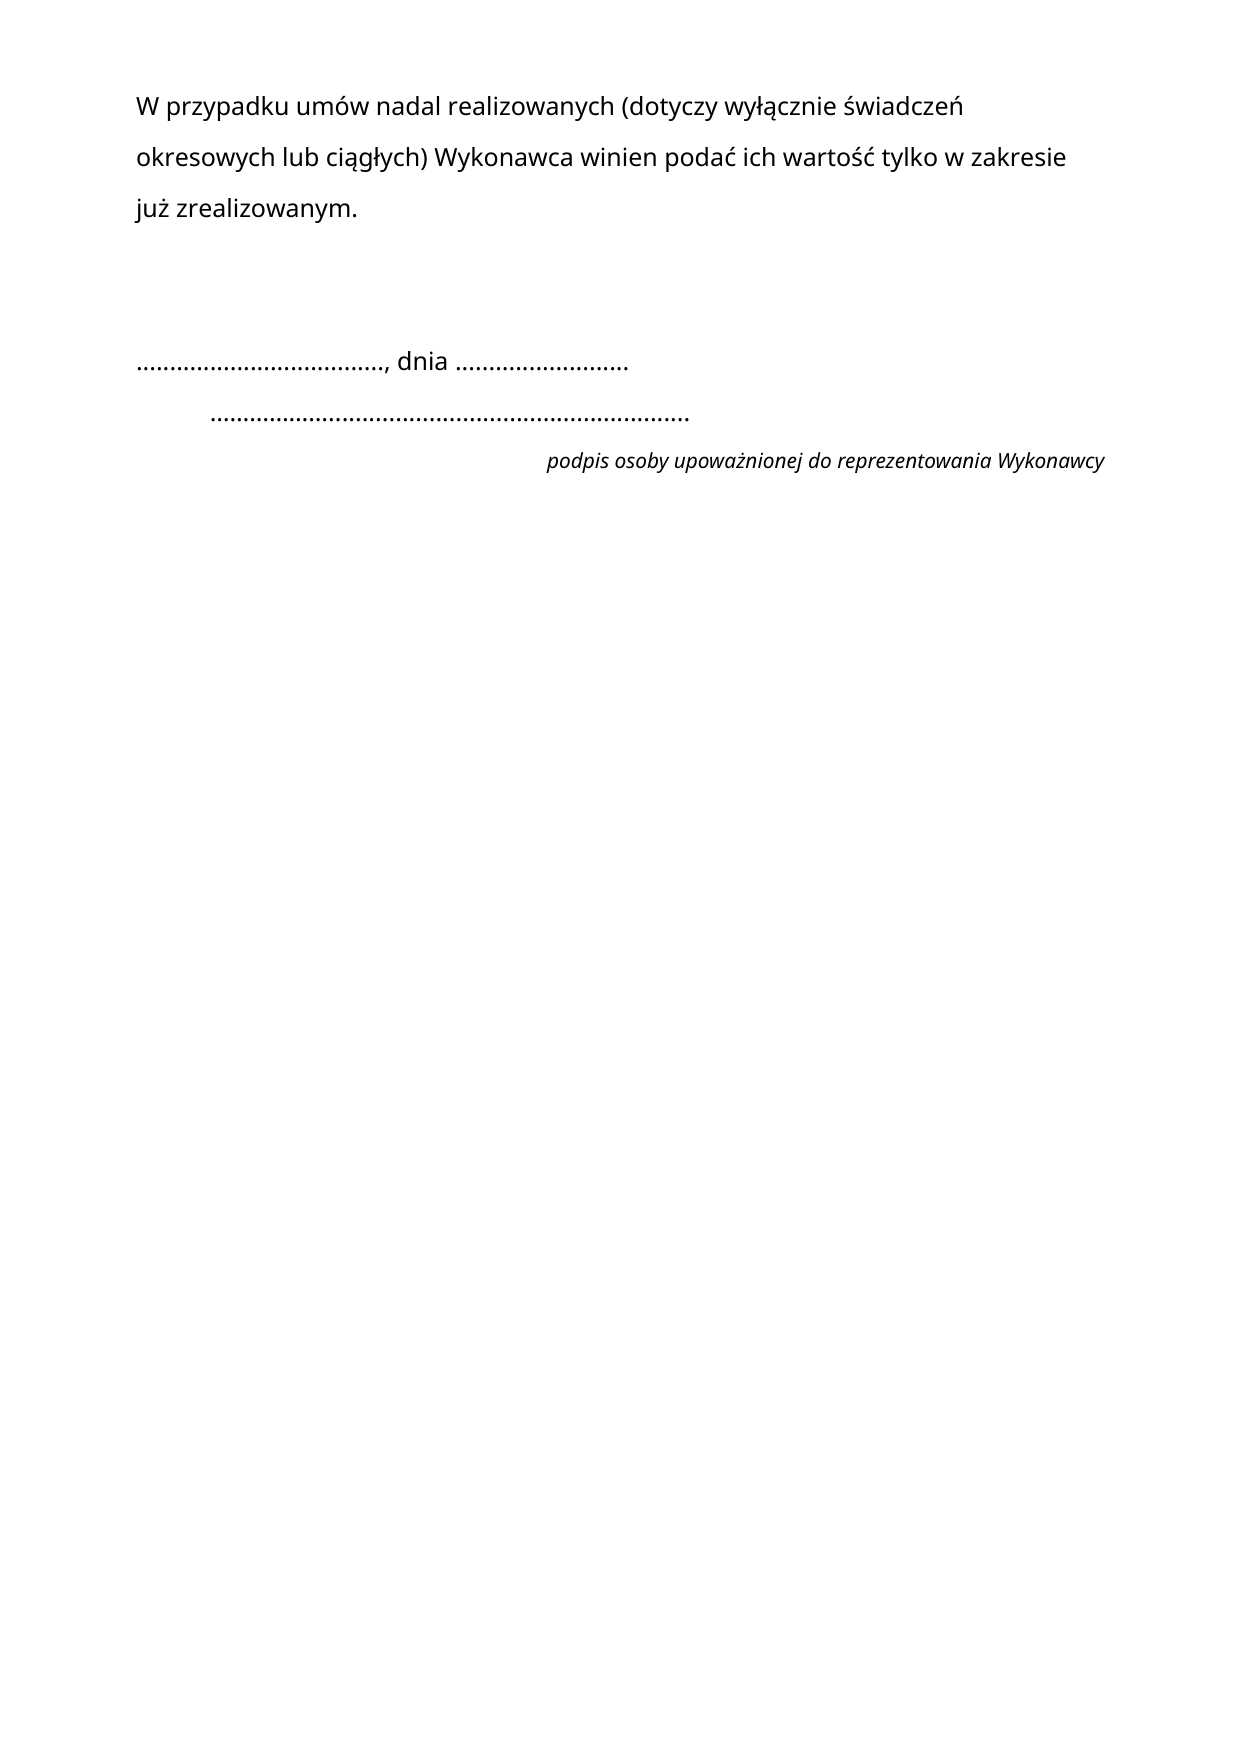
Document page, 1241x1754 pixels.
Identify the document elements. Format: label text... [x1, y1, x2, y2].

text podpis osoby upoważnionej do reprezentowania Wykonawcy [136, 446, 1104, 474]
text ....................................., dnia .......................... ………………...................................................... [136, 344, 1104, 429]
text W przypadku umów nadal realizowanych (dotyczy wyłącznie świadczeń okresowych lub ciągłych) Wykonawca winien podać ich wartość tylko w zakresie już zrealizowanym. [136, 89, 1104, 225]
